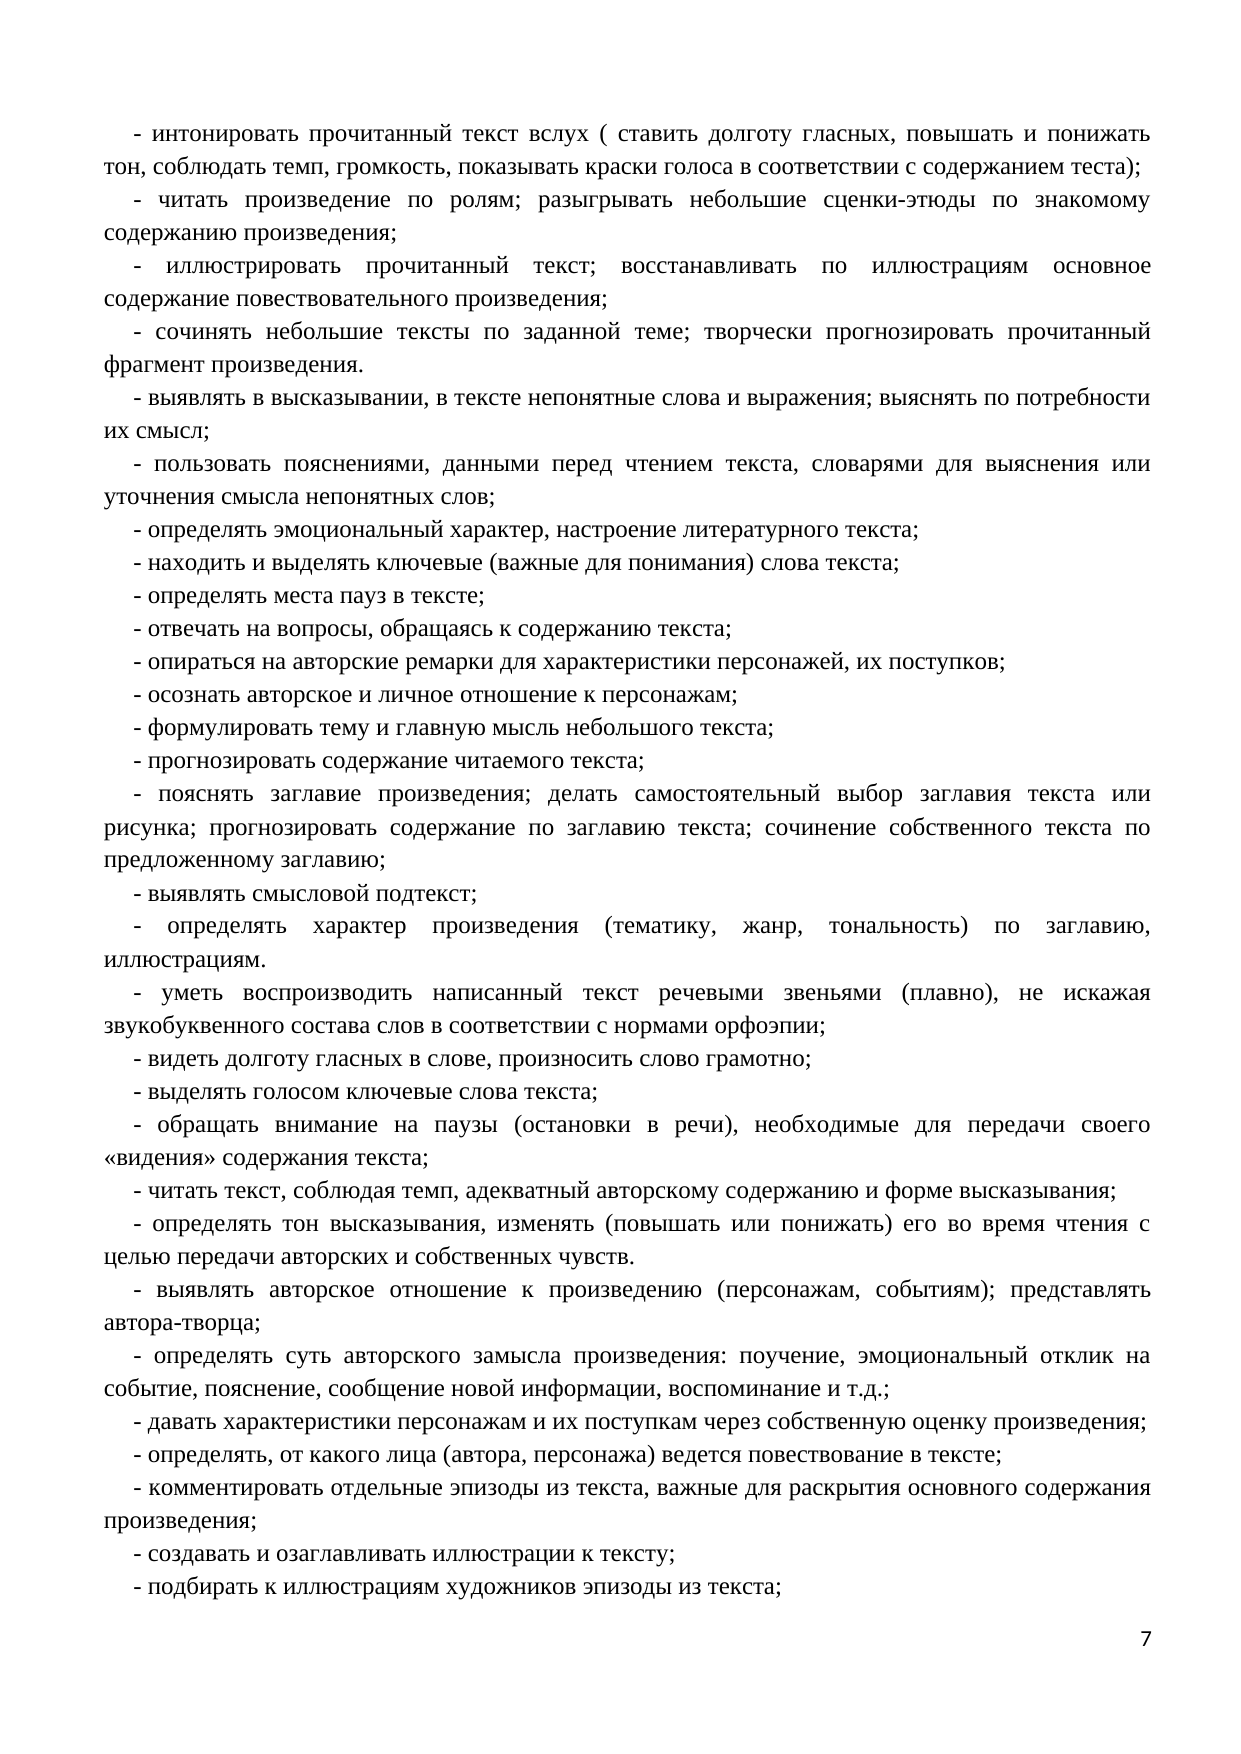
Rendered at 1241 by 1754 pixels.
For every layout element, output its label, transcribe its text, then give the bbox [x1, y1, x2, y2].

text - уметь воспроизводить написанный текст речевыми звеньями (плавно), не искажая звукобуквенного состава слов в соответствии с нормами орфоэпии; [103, 977, 1152, 1038]
text - обращать внимание на паузы (остановки в речи), необходимые для передачи своего «видения» содержания текста; [103, 1109, 1152, 1171]
text - определять места пауз в тексте; [103, 580, 1152, 609]
text - выявлять авторское отношение к произведению (персонажам, событиям); представлять автора-творца; [103, 1274, 1152, 1336]
text - отвечать на вопросы, обращаясь к содержанию текста; [103, 613, 1152, 642]
text - пользовать пояснениями, данными перед чтением текста, словарями для выяснения или уточнения смысла непонятных слов; [103, 448, 1152, 510]
text - создавать и озаглавливать иллюстрации к тексту; [103, 1538, 1152, 1567]
text - определять, от какого лица (автора, персонажа) ведется повествование в тексте; [103, 1439, 1152, 1468]
text - читать текст, соблюдая темп, адекватный авторскому содержанию и форме высказывания; [103, 1175, 1152, 1203]
text - прогнозировать содержание читаемого текста; [103, 746, 1152, 774]
text - интонировать прочитанный текст вслух ( ставить долготу гласных, повышать и понижать тон, соблюдать темп, громкость, показывать краски голоса в соответствии с содержанием теста); [103, 118, 1152, 180]
text - определять тон высказывания, изменять (повышать или понижать) его во время чтения с целью передачи авторских и собственных чувств. [103, 1208, 1152, 1269]
text - видеть долготу гласных в слове, произносить слово грамотно; [103, 1043, 1152, 1071]
text - находить и выделять ключевые (важные для понимания) слова текста; [103, 547, 1152, 576]
text - выделять голосом ключевые слова текста; [103, 1076, 1152, 1104]
text - выявлять смысловой подтекст; [103, 878, 1152, 906]
text - определять эмоциональный характер, настроение литературного текста; [103, 514, 1152, 543]
text - опираться на авторские ремарки для характеристики персонажей, их поступков; [103, 646, 1152, 675]
text - иллюстрировать прочитанный текст; восстанавливать по иллюстрациям основное содержание повествовательного произведения; [103, 250, 1152, 312]
text - пояснять заглавие произведения; делать самостоятельный выбор заглавия текста или рисунка; прогнозировать содержание по заглавию текста; сочинение собственного текста по предложенному заглавию; [103, 778, 1152, 873]
text - подбирать к иллюстрациям художников эпизоды из текста; [103, 1571, 1152, 1600]
text - давать характеристики персонажам и их поступкам через собственную оценку произведения; [103, 1406, 1152, 1435]
text - формулировать тему и главную мысль небольшого текста; [103, 712, 1152, 741]
text - определять суть авторского замысла произведения: поучение, эмоциональный отклик на событие, пояснение, сообщение новой информации, воспоминание и т.д.; [103, 1340, 1152, 1402]
text - выявлять в высказывании, в тексте непонятные слова и выражения; выяснять по потребности их смысл; [103, 382, 1152, 444]
text - сочинять небольшие тексты по заданной теме; творчески прогнозировать прочитанный фрагмент произведения. [103, 316, 1152, 378]
text - осознать авторское и личное отношение к персонажам; [103, 679, 1152, 708]
text - определять характер произведения (тематику, жанр, тональность) по заглавию, иллюстрациям. [103, 911, 1152, 972]
text - читать произведение по ролям; разыгрывать небольшие сценки-этюды по знакомому содержанию произведения; [103, 184, 1152, 246]
text - комментировать отдельные эпизоды из текста, важные для раскрытия основного содержания произведения; [103, 1472, 1152, 1534]
